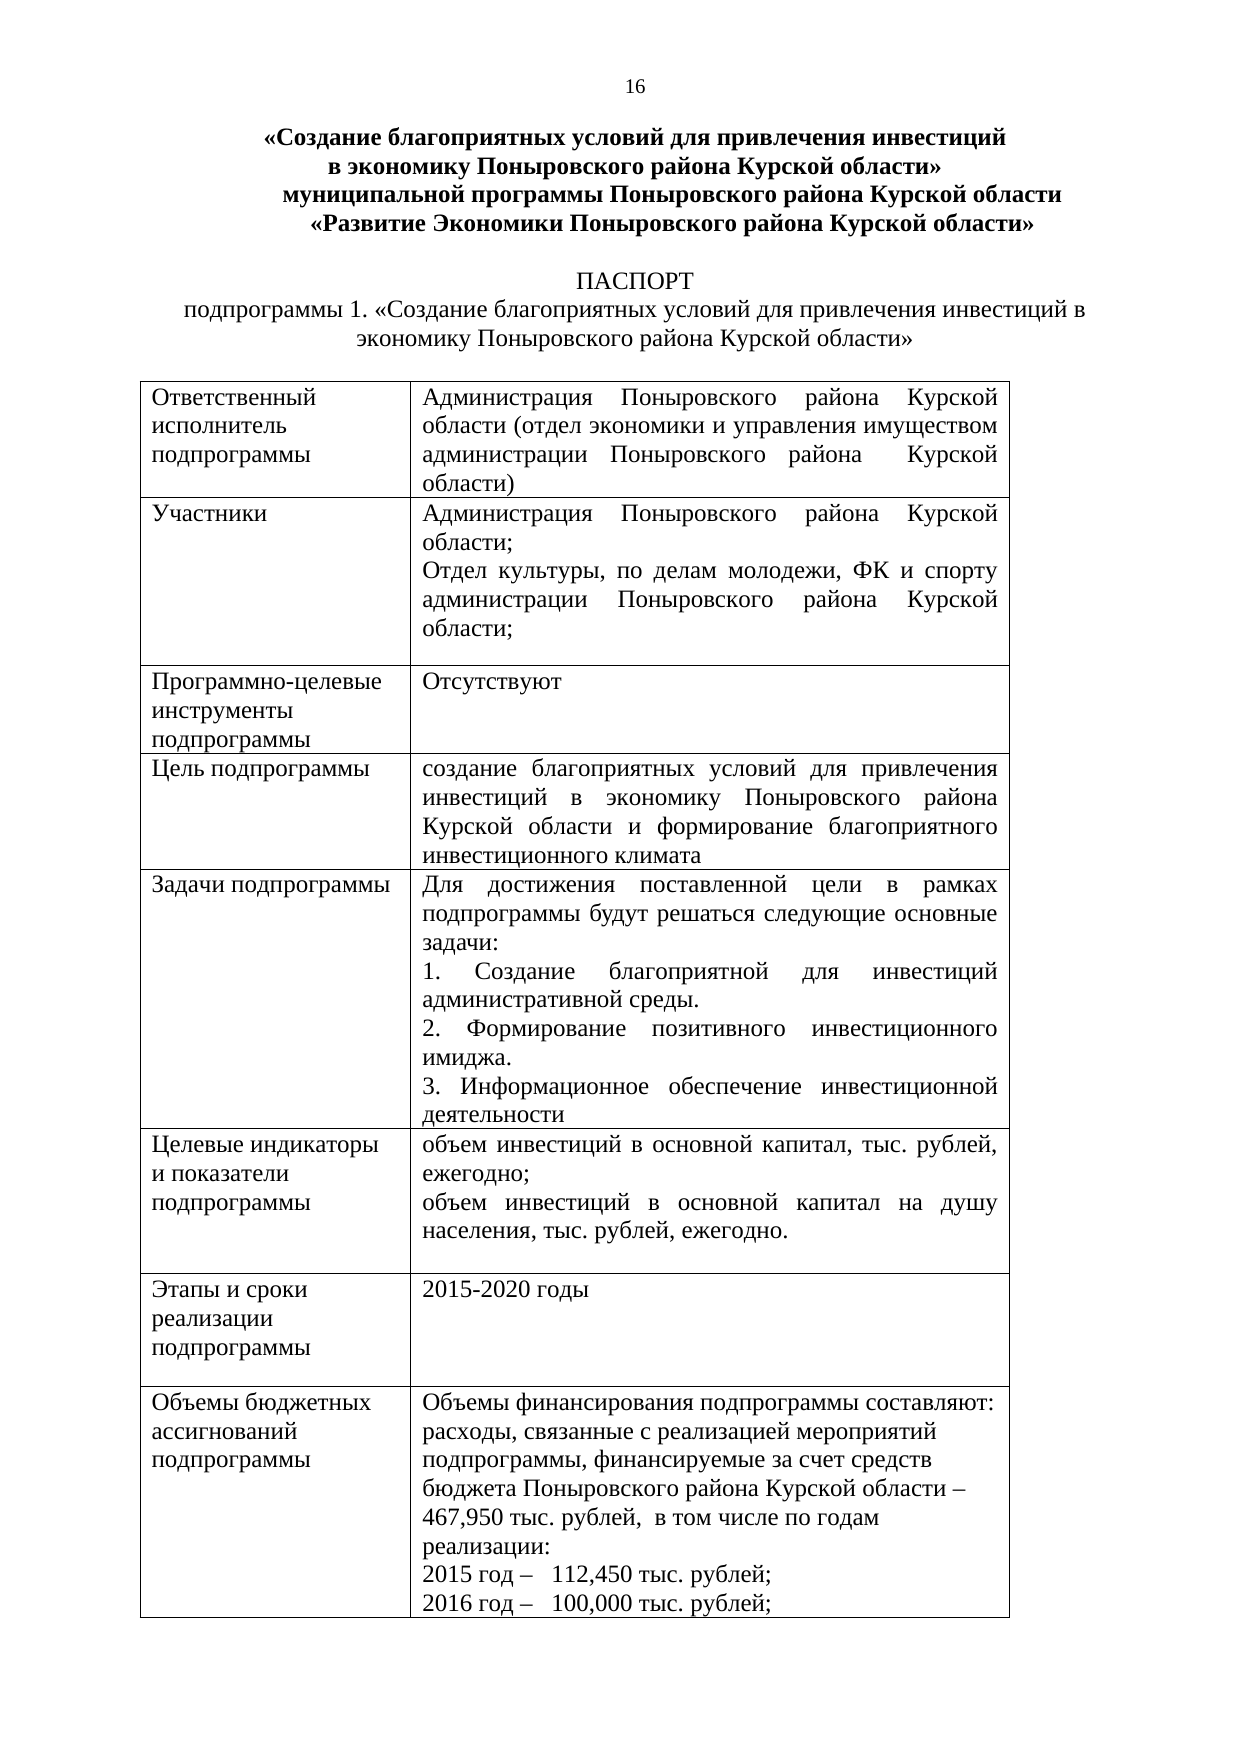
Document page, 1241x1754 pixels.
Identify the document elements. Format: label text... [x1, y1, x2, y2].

table_cell Целевые индикаторы и показатели подпрограммы [141, 1129, 410, 1273]
table_header Ответственный исполнитель подпрограммы [141, 382, 410, 497]
table_cell Участники [141, 498, 410, 665]
text в экономику Поныровского района Курской области» [162, 151, 1107, 179]
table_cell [411, 1387, 1009, 1617]
table_cell Цель подпрограммы [141, 754, 410, 868]
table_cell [141, 1387, 410, 1617]
table_cell создание благоприятных условий для привлечения инвестиций в экономику Поныровского района Курской области и формирование благоприятного инвестиционного климата [411, 754, 1009, 868]
table_cell Администрация Поныровского района Курской области; Отдел культуры, по делам молодежи, ФК и спорту администрации Поныровского района Курской области; [411, 498, 1009, 665]
text подпрограммы 1. «Создание благоприятных условий для привлечения инвестиций в экономику Поныровского района Курской области» [162, 294, 1107, 352]
text «Создание благоприятных условий для привлечения инвестиций [162, 122, 1107, 151]
table_header Администрация Поныровского района Курской области (отдел экономики и управления имуществом администрации Поныровского района Курской области) [411, 382, 1009, 497]
table_cell Задачи подпрограммы [141, 870, 410, 1128]
table_cell Отсутствуют [411, 666, 1009, 752]
text ПАСПОРТ [162, 266, 1107, 294]
table_cell Для достижения поставленной цели в рамках подпрограммы будут решаться следующие основные задачи: 1. Создание благоприятной для инвестиций административной среды. 2. Формирование позитивного инвестиционного имиджа. 3. Информационное обеспечение инвестиционной деятельности [411, 870, 1009, 1128]
table_cell Программно-целевые инструменты подпрограммы [141, 666, 410, 752]
subtitle муниципальной программы Поныровского района Курской области «Развитие Экономики Поныровского района Курской области» [237, 179, 1107, 237]
table_cell 2015-2020 годы [411, 1274, 1009, 1386]
table_cell объем инвестиций в основной капитал, тыс. рублей, ежегодно; объем инвестиций в основной капитал на душу населения, тыс. рублей, ежегодно. [411, 1129, 1009, 1273]
table_cell Этапы и сроки реализации подпрограммы [141, 1274, 410, 1386]
